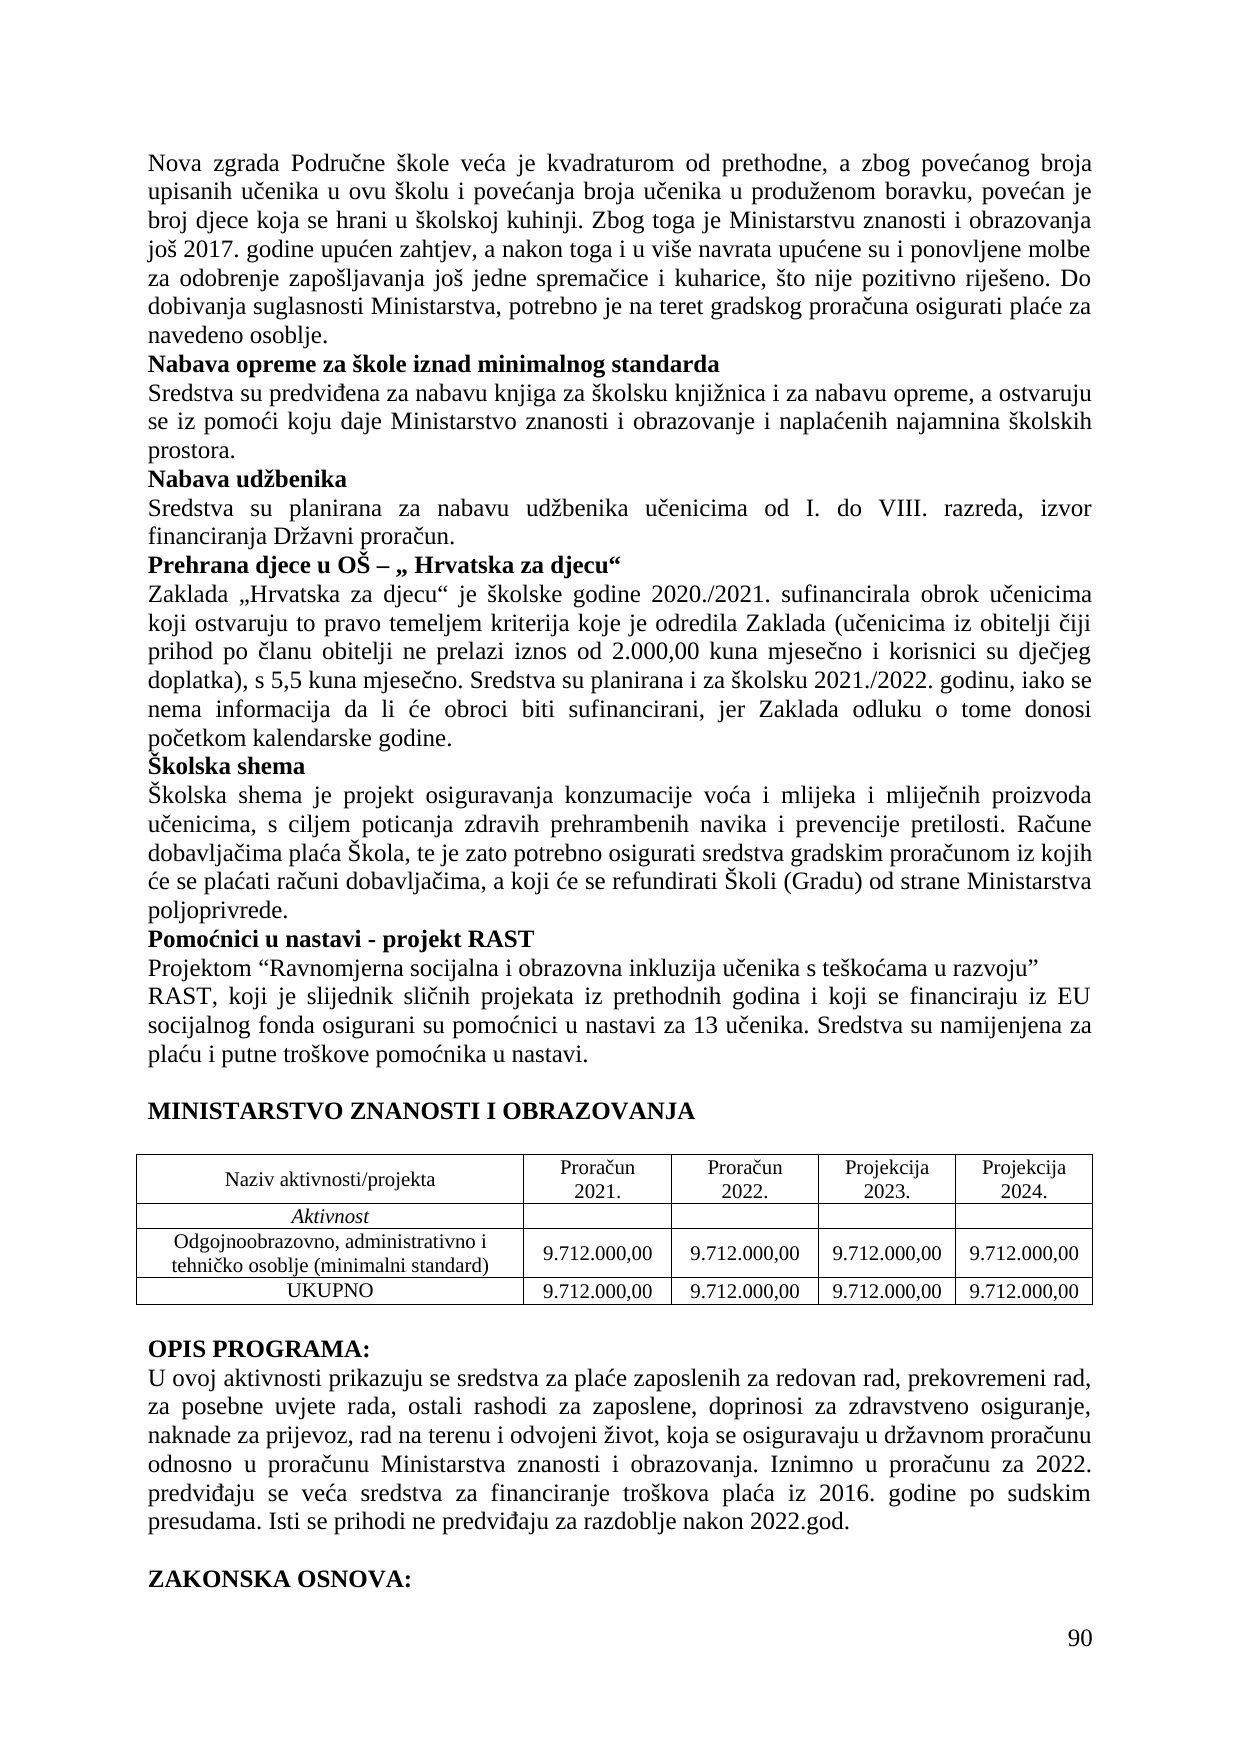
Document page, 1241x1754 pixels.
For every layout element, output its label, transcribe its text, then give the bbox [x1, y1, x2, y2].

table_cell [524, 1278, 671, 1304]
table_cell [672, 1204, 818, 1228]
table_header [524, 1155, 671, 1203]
text Prehrana djece u OŠ – „ Hrvatska za djecu“ [148, 550, 1093, 579]
text Školska shema [148, 751, 1093, 780]
text Nova zgrada Područne škole veća je kvadraturom od prethodne, a zbog povećanog broja upisanih učenika u ovu školu i povećanja broja učenika u produženom boravku, povećan je broj djece koja se hrani u školskoj kuhinji. Zbog toga je Ministarstvu znanosti i obrazovanja još 2017. godine upućen zahtjev, a nakon toga i u više navrata upućene su i ponovljene molbe za odobrenje zapošljavanja još jedne spremačice i kuharice, što nije pozitivno riješeno. Do dobivanja suglasnosti Ministarstva, potrebno je na teret gradskog proračuna osigurati plaće za navedeno osoblje. [148, 148, 1093, 349]
text Projektom “Ravnomjerna socijalna i obrazovna inkluzija učenika s teškoćama u razvoju” [148, 953, 1093, 981]
text ZAKONSKA OSNOVA: [148, 1564, 1093, 1593]
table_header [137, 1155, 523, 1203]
text Sredstva su predviđena za nabavu knjiga za školsku knjižnica i za nabavu opreme, a ostvaruju se iz pomoći koju daje Ministarstvo znanosti i obrazovanje i naplaćenih najamnina školskih prostora. [148, 378, 1093, 464]
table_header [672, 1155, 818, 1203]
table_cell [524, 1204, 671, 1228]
text Nabava udžbenika [148, 464, 1093, 493]
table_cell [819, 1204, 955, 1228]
text Nabava opreme za škole iznad minimalnog standarda [148, 349, 1093, 378]
text OPIS PROGRAMA: [148, 1334, 1093, 1363]
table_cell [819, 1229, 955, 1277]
text Zaklada „Hrvatska za djecu“ je školske godine 2020./2021. sufinancirala obrok učenicima koji ostvaruju to pravo temeljem kriterija koje je odredila Zaklada (učenicima iz obitelji čiji prihod po članu obitelji ne prelazi iznos od 2.000,00 kuna mjesečno i korisnici su dječjeg doplatka), s 5,5 kuna mjesečno. Sredstva su planirana i za školsku 2021./2022. godinu, iako se nema informacija da li će obroci biti sufinancirani, jer Zaklada odluku o tome donosi početkom kalendarske godine. [148, 579, 1093, 751]
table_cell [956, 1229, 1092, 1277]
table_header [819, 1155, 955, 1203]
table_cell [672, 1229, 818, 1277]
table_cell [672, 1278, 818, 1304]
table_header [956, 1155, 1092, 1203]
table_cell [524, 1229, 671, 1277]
text U ovoj aktivnosti prikazuju se sredstva za plaće zaposlenih za redovan rad, prekovremeni rad, za posebne uvjete rada, ostali rashodi za zaposlene, doprinosi za zdravstveno osiguranje, naknade za prijevoz, rad na terenu i odvojeni život, koja se osiguravaju u državnom proračunu odnosno u proračunu Ministarstva znanosti i obrazovanja. Iznimno u proračunu za 2022. predviđaju se veća sredstva za financiranje troškova plaća iz 2016. godine po sudskim presudama. Isti se prihodi ne predviđaju za razdoblje nakon 2022.god. [148, 1363, 1093, 1535]
text Školska shema je projekt osiguravanja konzumacije voća i mlijeka i mliječnih proizvoda učenicima, s ciljem poticanja zdravih prehrambenih navika i prevencije pretilosti. Račune dobavljačima plaća Škola, te je zato potrebno osigurati sredstva gradskim proračunom iz kojih će se plaćati računi dobavljačima, a koji će se refundirati Školi (Gradu) od strane Ministarstva poljoprivrede. [148, 780, 1093, 924]
text Pomoćnici u nastavi - projekt RAST [148, 924, 1093, 953]
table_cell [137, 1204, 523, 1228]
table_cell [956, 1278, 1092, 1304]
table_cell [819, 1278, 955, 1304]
text MINISTARSTVO ZNANOSTI I OBRAZOVANJA [148, 1096, 1093, 1125]
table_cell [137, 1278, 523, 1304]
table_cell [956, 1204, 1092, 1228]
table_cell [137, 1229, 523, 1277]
text RAST, koji je slijednik sličnih projekata iz prethodnih godina i koji se financiraju iz EU socijalnog fonda osigurani su pomoćnici u nastavi za 13 učenika. Sredstva su namijenjena za plaću i putne troškove pomoćnika u nastavi. [148, 981, 1093, 1068]
text Sredstva su planirana za nabavu udžbenika učenicima od I. do VIII. razreda, izvor financiranja Državni proračun. [148, 493, 1093, 550]
